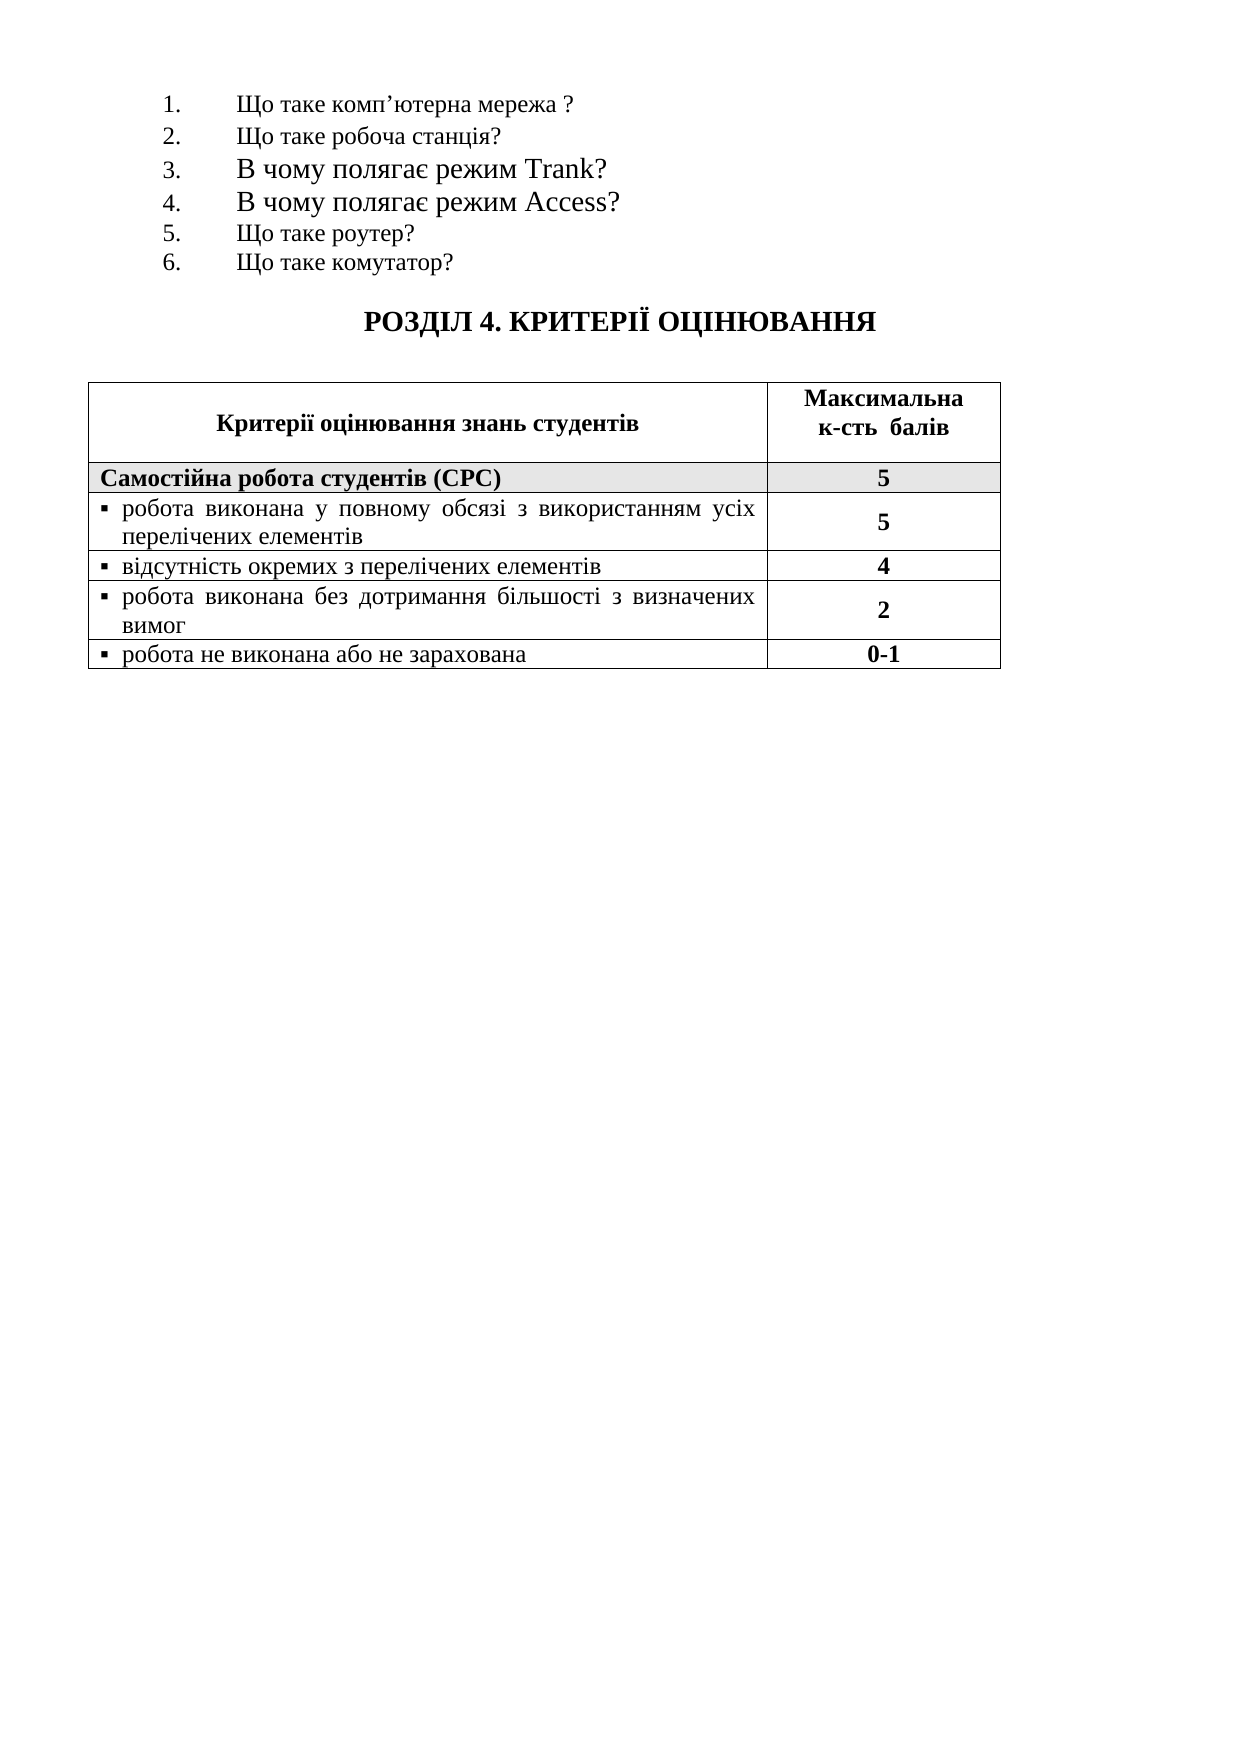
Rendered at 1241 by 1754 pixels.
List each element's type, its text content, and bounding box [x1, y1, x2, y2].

table_cell 2 [768, 581, 1000, 638]
list Що таке комутатор? [162, 247, 1152, 276]
table_cell робота виконана без дотримання більшості з визначених вимог [89, 581, 767, 638]
table_cell робота не виконана або не зарахована [89, 640, 767, 668]
table_cell 5 [768, 463, 1000, 492]
table_header Максимальна к-сть балів [768, 383, 1000, 462]
text РОЗДІЛ 4. КРИТЕРІЇ ОЦІНЮВАННЯ [89, 304, 1152, 338]
list Що таке комп’ютерна мережа ? [162, 89, 1152, 117]
list В чому полягає режим Access? [162, 184, 1152, 218]
list Що таке робоча станція? [162, 117, 1152, 151]
table_cell 4 [768, 551, 1000, 580]
table_cell 5 [768, 493, 1000, 550]
table_cell Самостійна робота студентів (СРС) [89, 463, 767, 492]
table_cell 0-1 [768, 640, 1000, 668]
table_header Критерії оцінювання знань студентів [89, 383, 767, 462]
list Що таке роутер? [162, 218, 1152, 247]
table_cell робота виконана у повному обсязі з використанням усіх перелічених елементів [89, 493, 767, 550]
list В чому полягає режим Trank? [162, 151, 1152, 184]
table_cell відсутність окремих з перелічених елементів [89, 551, 767, 580]
